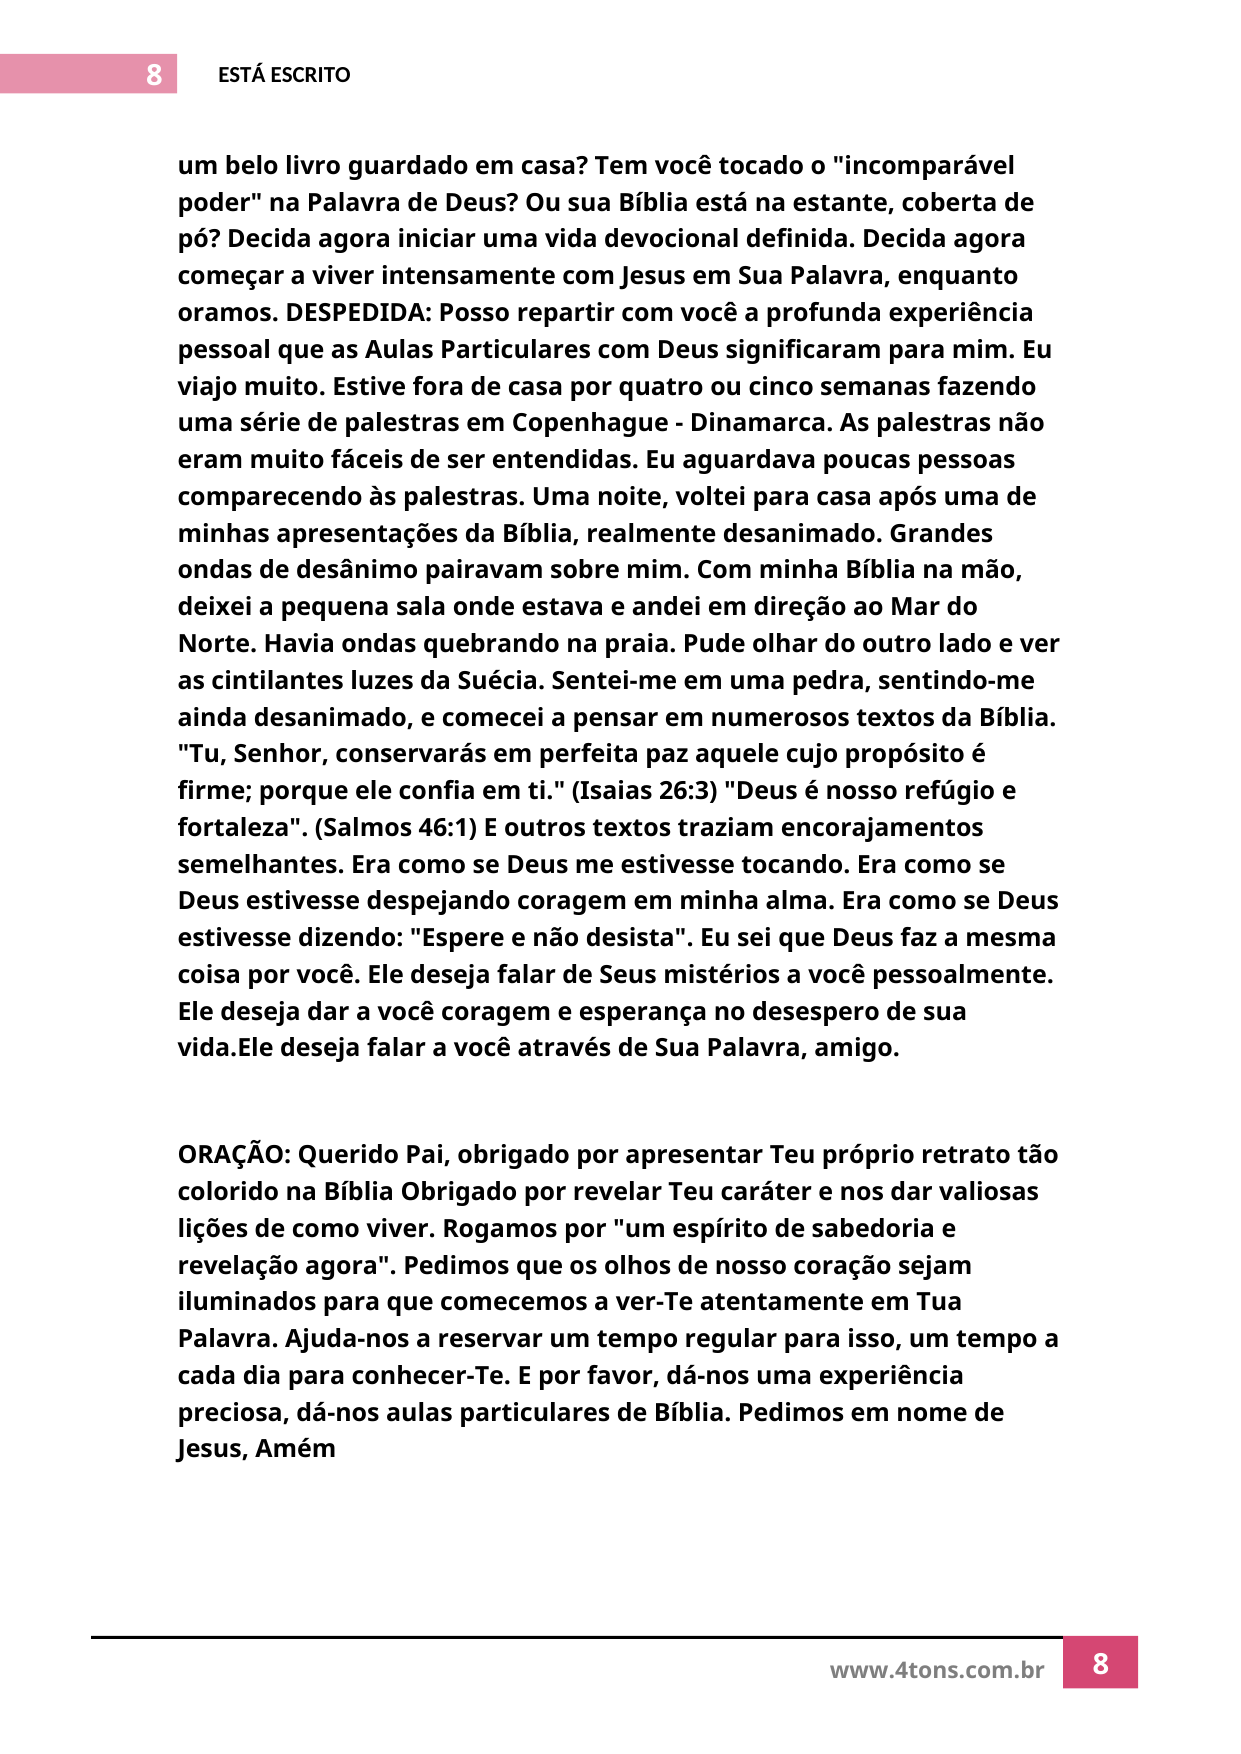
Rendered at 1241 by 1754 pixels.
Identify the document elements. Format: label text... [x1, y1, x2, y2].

text ORAÇÃO: Querido Pai, obrigado por apresentar Teu próprio retrato tão colorido na Bíblia Obrigado por revelar Teu caráter e nos dar valiosas lições de como viver. Rogamos por "um espírito de sabedoria e revelação agora". Pedimos que os olhos de nosso coração sejam iluminados para que comecemos a ver-Te atentamente em Tua Palavra. Ajuda-nos a reservar um tempo regular para isso, um tempo a cada dia para conhecer-Te. E por favor, dá-nos uma experiência preciosa, dá-nos aulas particulares de Bíblia. Pedimos em nome de Jesus, Amém [177, 1137, 1063, 1465]
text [177, 148, 1063, 1064]
